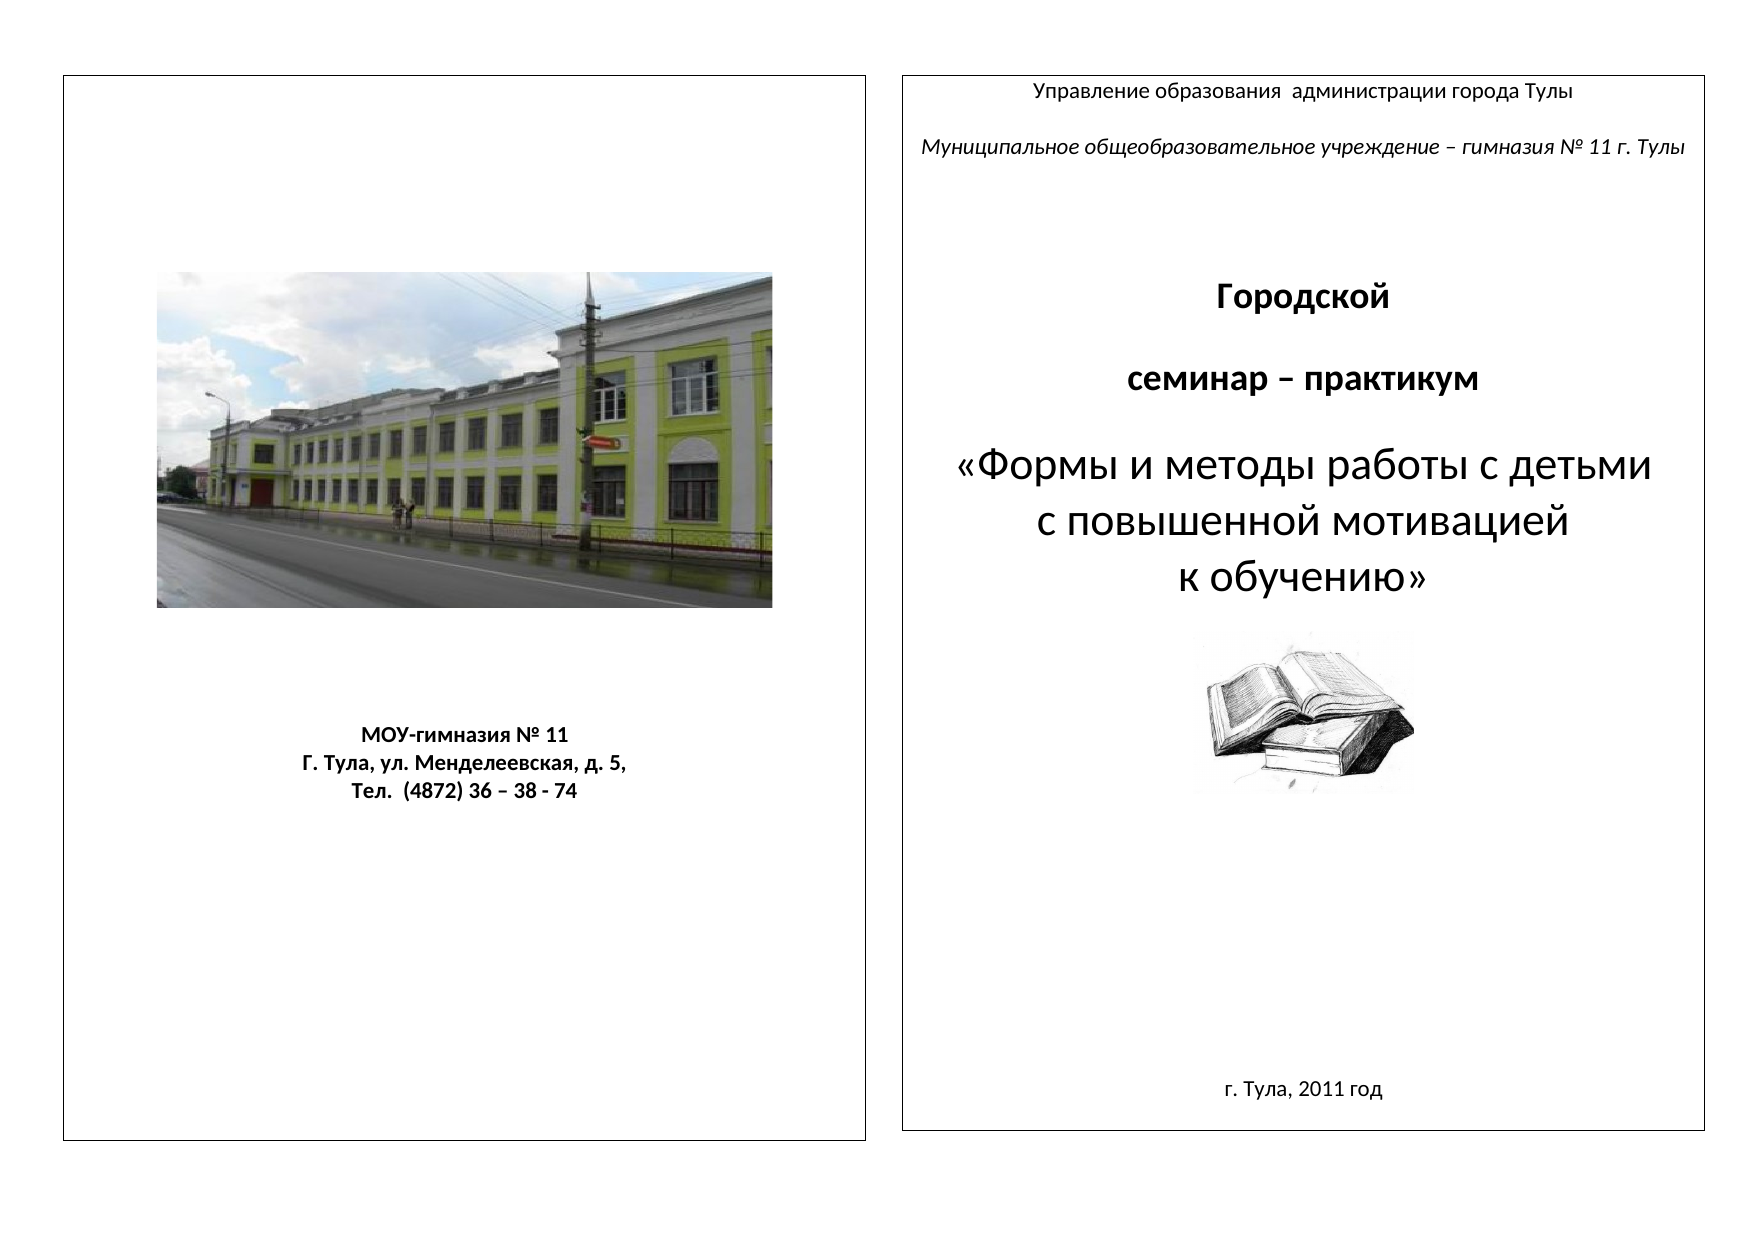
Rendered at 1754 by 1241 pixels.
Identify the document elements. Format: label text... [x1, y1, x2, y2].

picture [156, 272, 773, 608]
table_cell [903, 76, 1704, 1130]
picture [1193, 631, 1414, 794]
